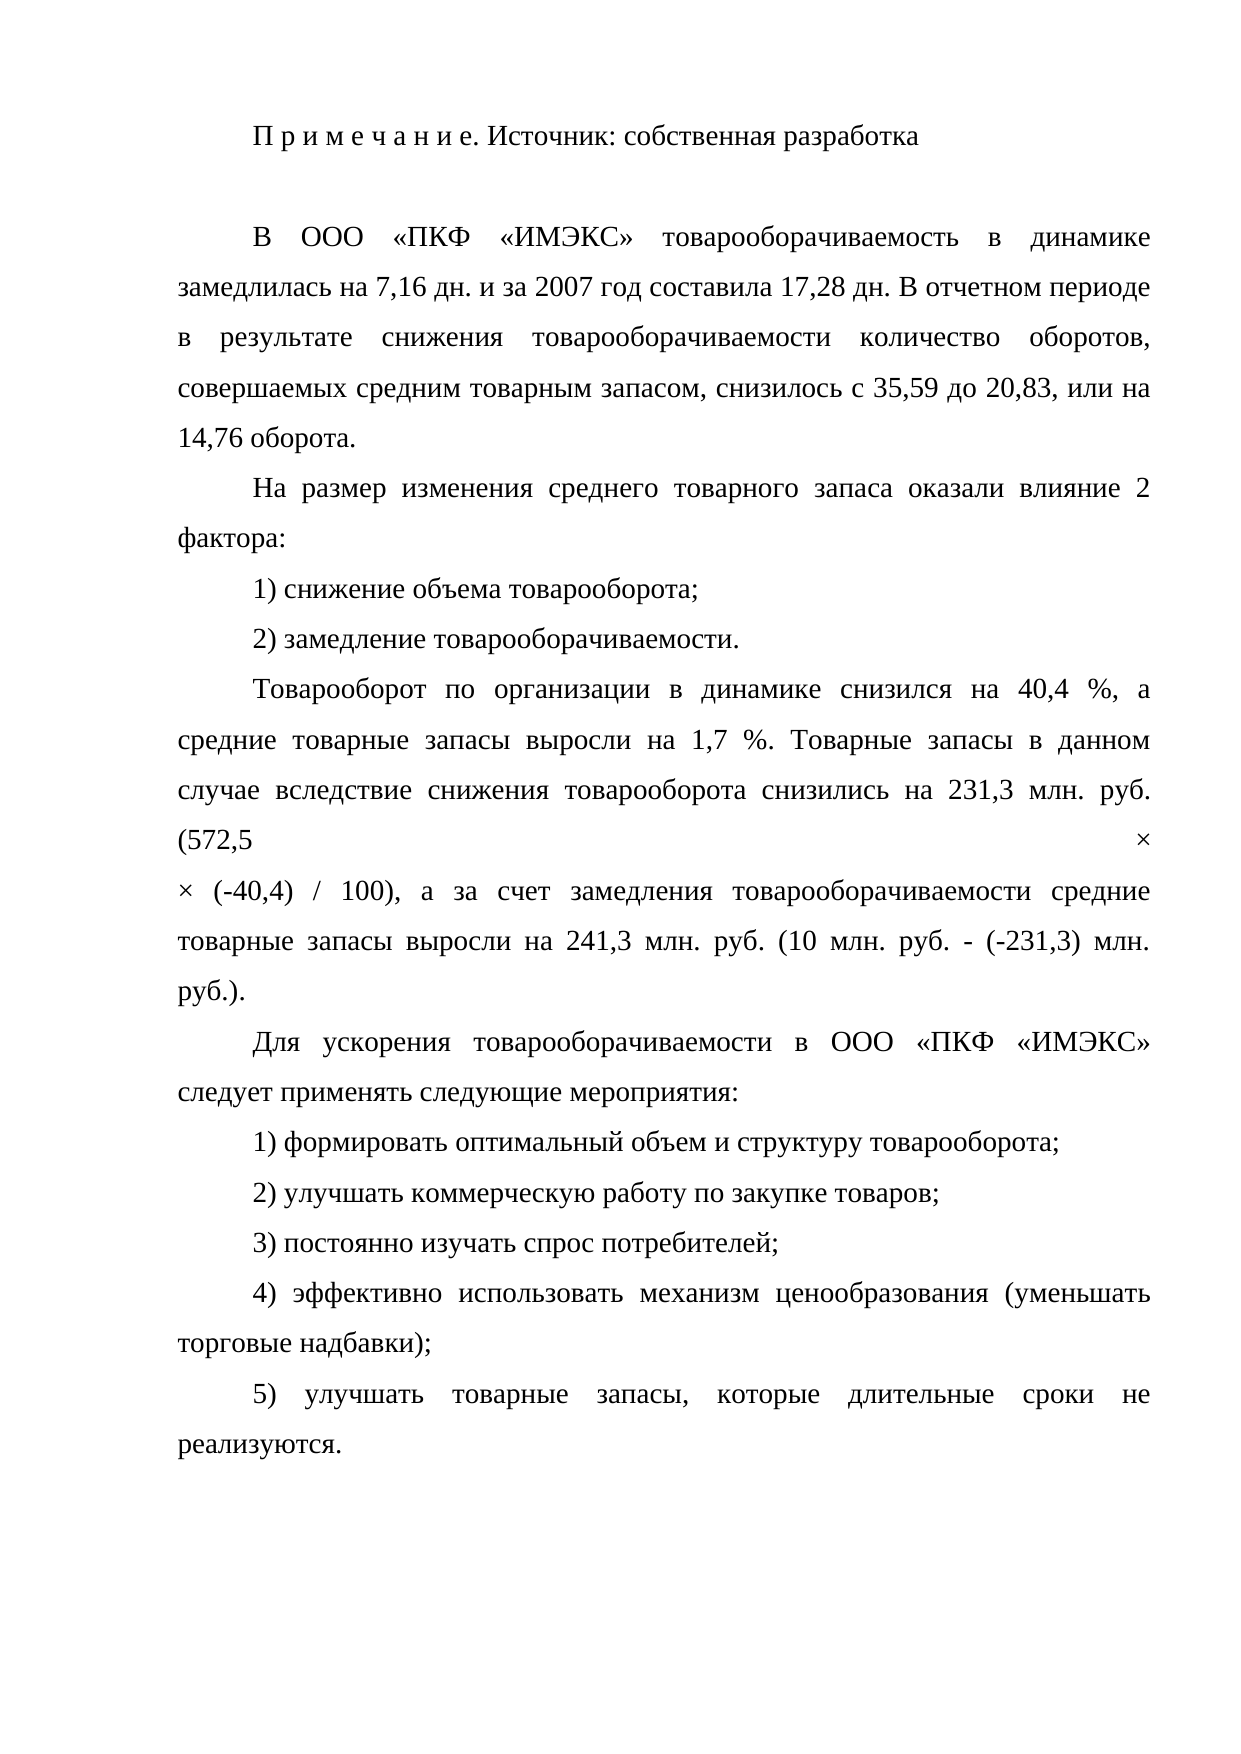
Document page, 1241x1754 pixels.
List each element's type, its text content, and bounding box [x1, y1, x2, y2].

text П р и м е ч а н и е. Источник: собственная разработка [177, 118, 1152, 152]
text В ООО «ПКФ «ИМЭКС» товарооборачиваемость в динамике замедлилась на 7,16 дн. и за 2007 год составила 17,28 дн. В отчетном периоде в результате снижения товарооборачиваемости количество оборотов, совершаемых средним товарным запасом, снизилось с 35,59 до 20,83, или на 14,76 оборота. [177, 219, 1152, 453]
text Товарооборот по организации в динамике снизился на 40,4 %, а средние товарные запасы выросли на 1,7 %. Товарные запасы в данном случае вследствие снижения товарооборота снизились на 231,3 млн. руб. (572,5 × × (-40,4) / 100), а за счет замедления товарооборачиваемости средние товарные запасы выросли на 241,3 млн. руб. (10 млн. руб. - (-231,3) млн. руб.). [177, 672, 1152, 1007]
text Для ускорения товарооборачиваемости в ООО «ПКФ «ИМЭКС» следует применять следующие мероприятия: [177, 1024, 1152, 1108]
text 3) постоянно изучать спрос потребителей; [177, 1225, 1152, 1258]
text На размер изменения среднего товарного запаса оказали влияние 2 фактора: [177, 470, 1152, 554]
text 1) формировать оптимальный объем и структуру товарооборота; [177, 1124, 1152, 1158]
text 5) улучшать товарные запасы, которые длительные сроки не реализуются. [177, 1376, 1152, 1460]
text 2) замедление товарооборачиваемости. [177, 621, 1152, 655]
text 2) улучшать коммерческую работу по закупке товаров; [177, 1175, 1152, 1208]
text 4) эффективно использовать механизм ценообразования (уменьшать торговые надбавки); [177, 1275, 1152, 1359]
text 1) снижение объема товарооборота; [177, 571, 1152, 604]
